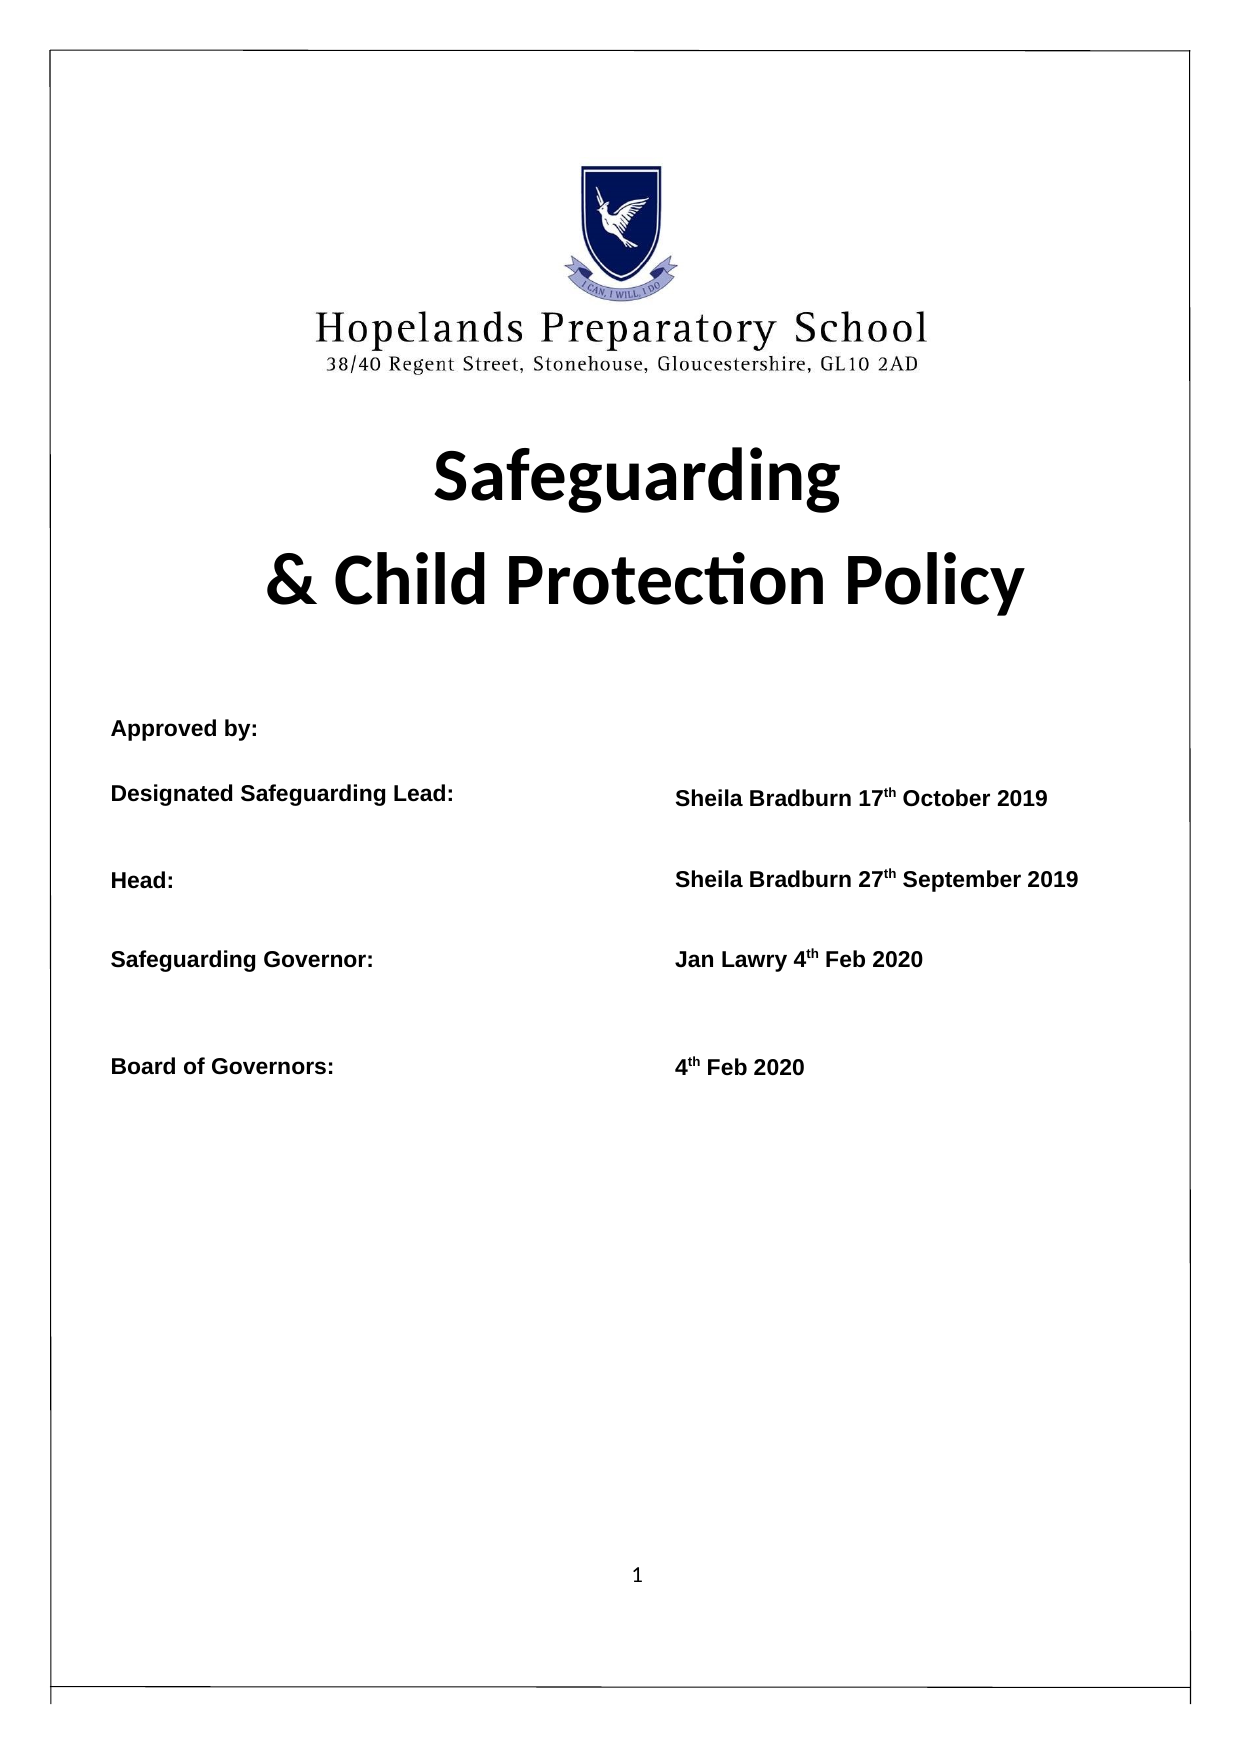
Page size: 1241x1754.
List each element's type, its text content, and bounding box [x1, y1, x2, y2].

picture [306, 157, 934, 392]
text Sheila Bradburn 17th October 2019 [675, 785, 1092, 812]
text 1 [631, 1561, 1092, 1589]
text Safeguarding Governor: [110, 946, 600, 973]
text Head: [110, 867, 600, 893]
text 4th Feb 2020 [675, 1054, 1092, 1081]
text Safeguarding [110, 428, 1164, 519]
text Sheila Bradburn 27th September 2019 [675, 866, 1092, 892]
text Board of Governors: [110, 1053, 600, 1079]
text Approved by: [110, 715, 600, 742]
text & Child Protection Policy [110, 533, 1181, 623]
text Designated Safeguarding Lead: [110, 780, 600, 806]
text Jan Lawry 4th Feb 2020 [675, 946, 1092, 973]
